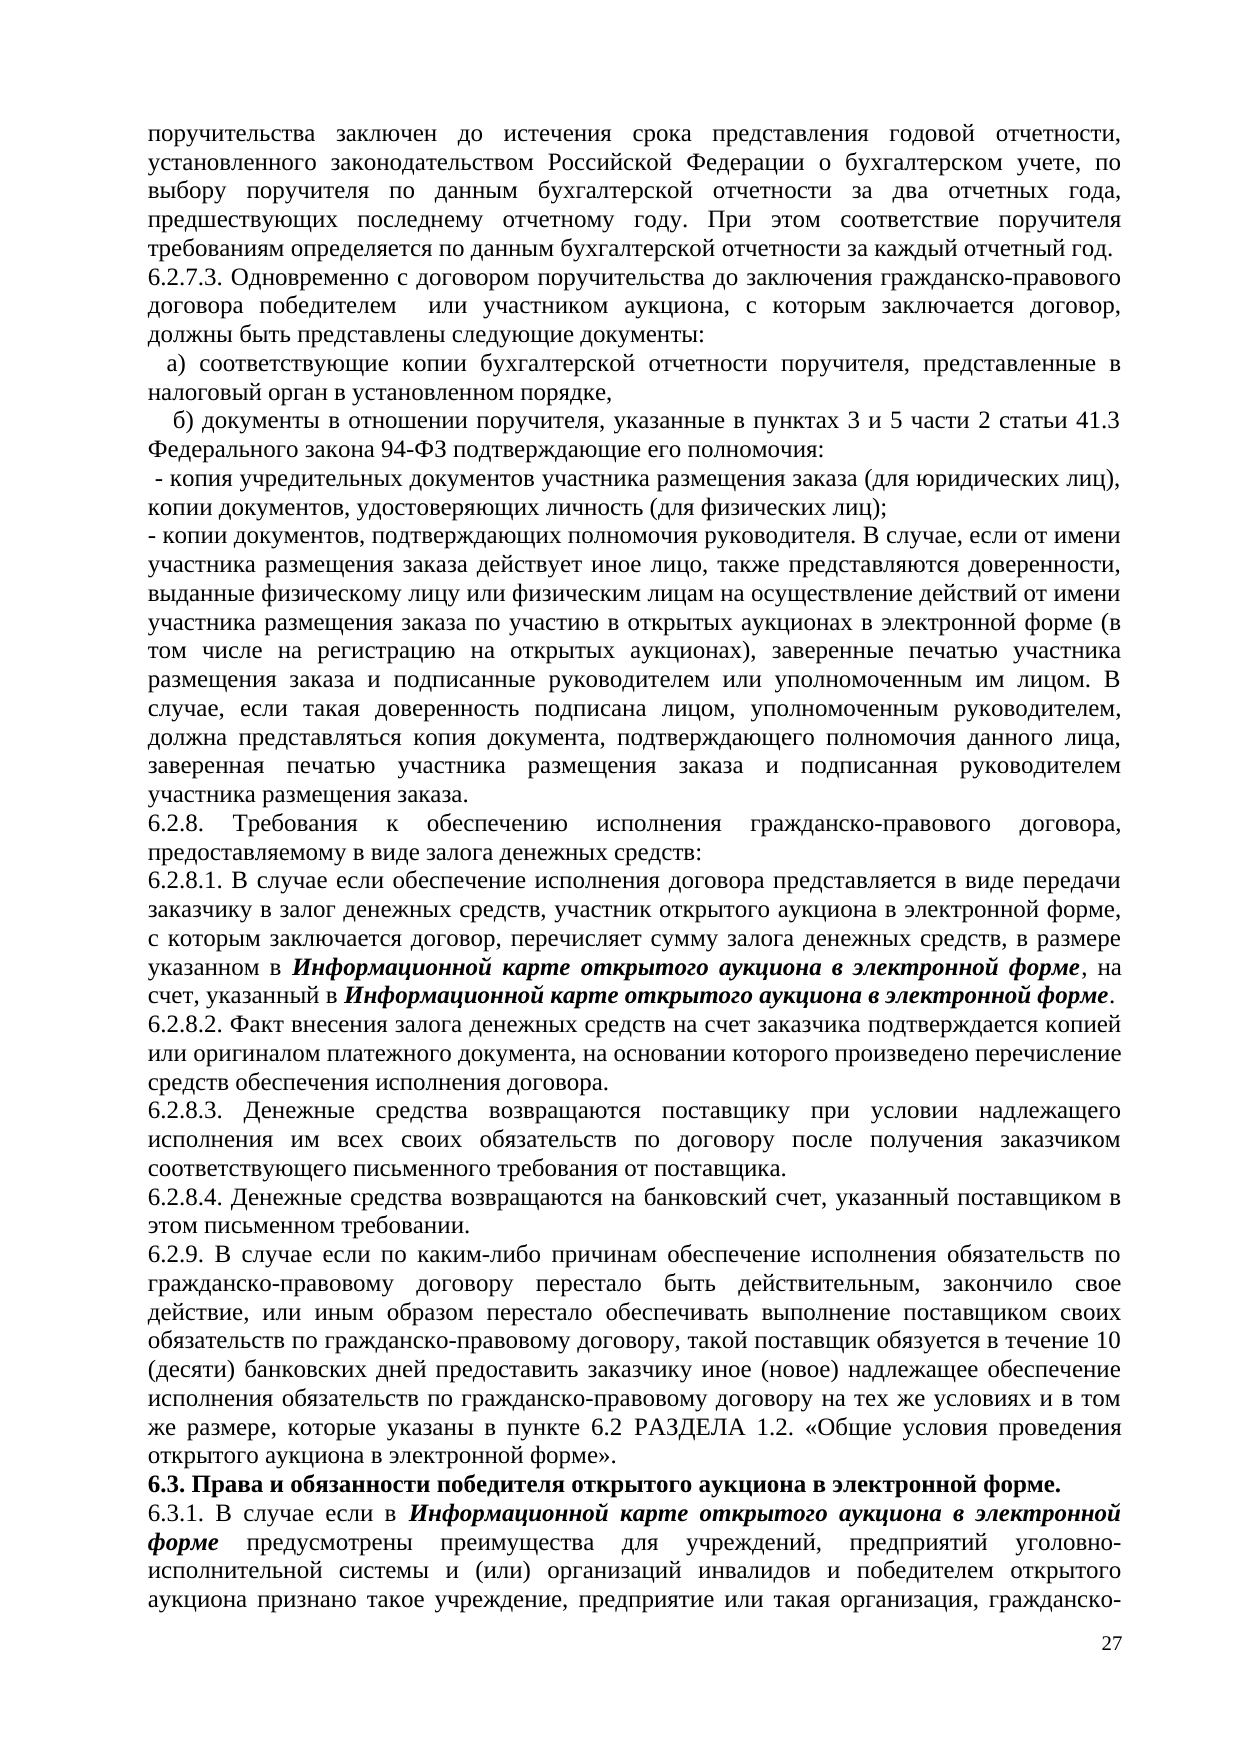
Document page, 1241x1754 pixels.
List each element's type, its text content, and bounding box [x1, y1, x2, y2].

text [148, 118, 1122, 262]
text б) документы в отношении поручителя, указанные в пунктах 3 и 5 части 2 статьи 41.3 Федерального закона 94-ФЗ подтверждающие его полномочия: [148, 406, 1122, 463]
text - копия учредительных документов участника размещения заказа (для юридических лиц), копии документов, удостоверяющих личность (для физических лиц); [148, 463, 1122, 521]
list 6.2.8.1. В случае если обеспечение исполнения договора представляется в виде передачи заказчику в залог денежных средств, участник открытого аукциона в электронной форме, с которым заключается договор, перечисляет сумму залога денежных средств, в размере указанном в Информационной карте открытого аукциона в электронной форме, на счет, указанный в Информационной карте открытого аукциона в электронной форме. [148, 866, 1122, 1009]
text 6.2.9. В случае если по каким-либо причинам обеспечение исполнения обязательств по гражданско-правовому договору перестало быть действительным, закончило свое действие, или иным образом перестало обеспечивать выполнение поставщиком своих обязательств по гражданско-правовому договору, такой поставщик обязуется в течение 10 (десяти) банковских дней предоставить заказчику иное (новое) надлежащее обеспечение исполнения обязательств по гражданско-правовому договору на тех же условиях и в том же размере, которые указаны в пункте 6.2 Раздела 1.2. «Общие условия проведения открытого аукциона в электронной форме». [148, 1239, 1122, 1469]
text 6.2.8. Требования к обеспечению исполнения гражданско-правового договора, предоставляемому в виде залога денежных средств: [148, 808, 1122, 866]
list 6.2.8.4. Денежные средства возвращаются на банковский счет, указанный поставщиком в этом письменном требовании. [148, 1182, 1122, 1239]
list 6.2.8.3. Денежные средства возвращаются поставщику при условии надлежащего исполнения им всех своих обязательств по договору после получения заказчиком соответствующего письменного требования от поставщика. [148, 1096, 1122, 1182]
text - копии документов, подтверждающих полномочия руководителя. В случае, если от имени участника размещения заказа действует иное лицо, также представляются доверенности, выданные физическому лицу или физическим лицам на осуществление действий от имени участника размещения заказа по участию в открытых аукционах в электронной форме (в том числе на регистрацию на открытых аукционах), заверенные печатью участника размещения заказа и подписанные руководителем или уполномоченным им лицом. В случае, если такая доверенность подписана лицом, уполномоченным руководителем, должна представляться копия документа, подтверждающего полномочия данного лица, заверенная печатью участника размещения заказа и подписанная руководителем участника размещения заказа. [148, 521, 1122, 808]
text 6.3. Права и обязанности победителя открытого аукциона в электронной форме. [148, 1469, 1122, 1498]
text 6.2.7.3. Одновременно с договором поручительства до заключения гражданско-правового договора победителем или участником аукциона, с которым заключается договор, должны быть представлены следующие документы: [148, 262, 1122, 348]
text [148, 1498, 1122, 1613]
list 6.2.8.2. Факт внесения залога денежных средств на счет заказчика подтверждается копией или оригиналом платежного документа, на основании которого произведено перечисление средств обеспечения исполнения договора. [148, 1009, 1122, 1096]
text а) соответствующие копии бухгалтерской отчетности поручителя, представленные в налоговый орган в установленном порядке, [148, 348, 1122, 406]
